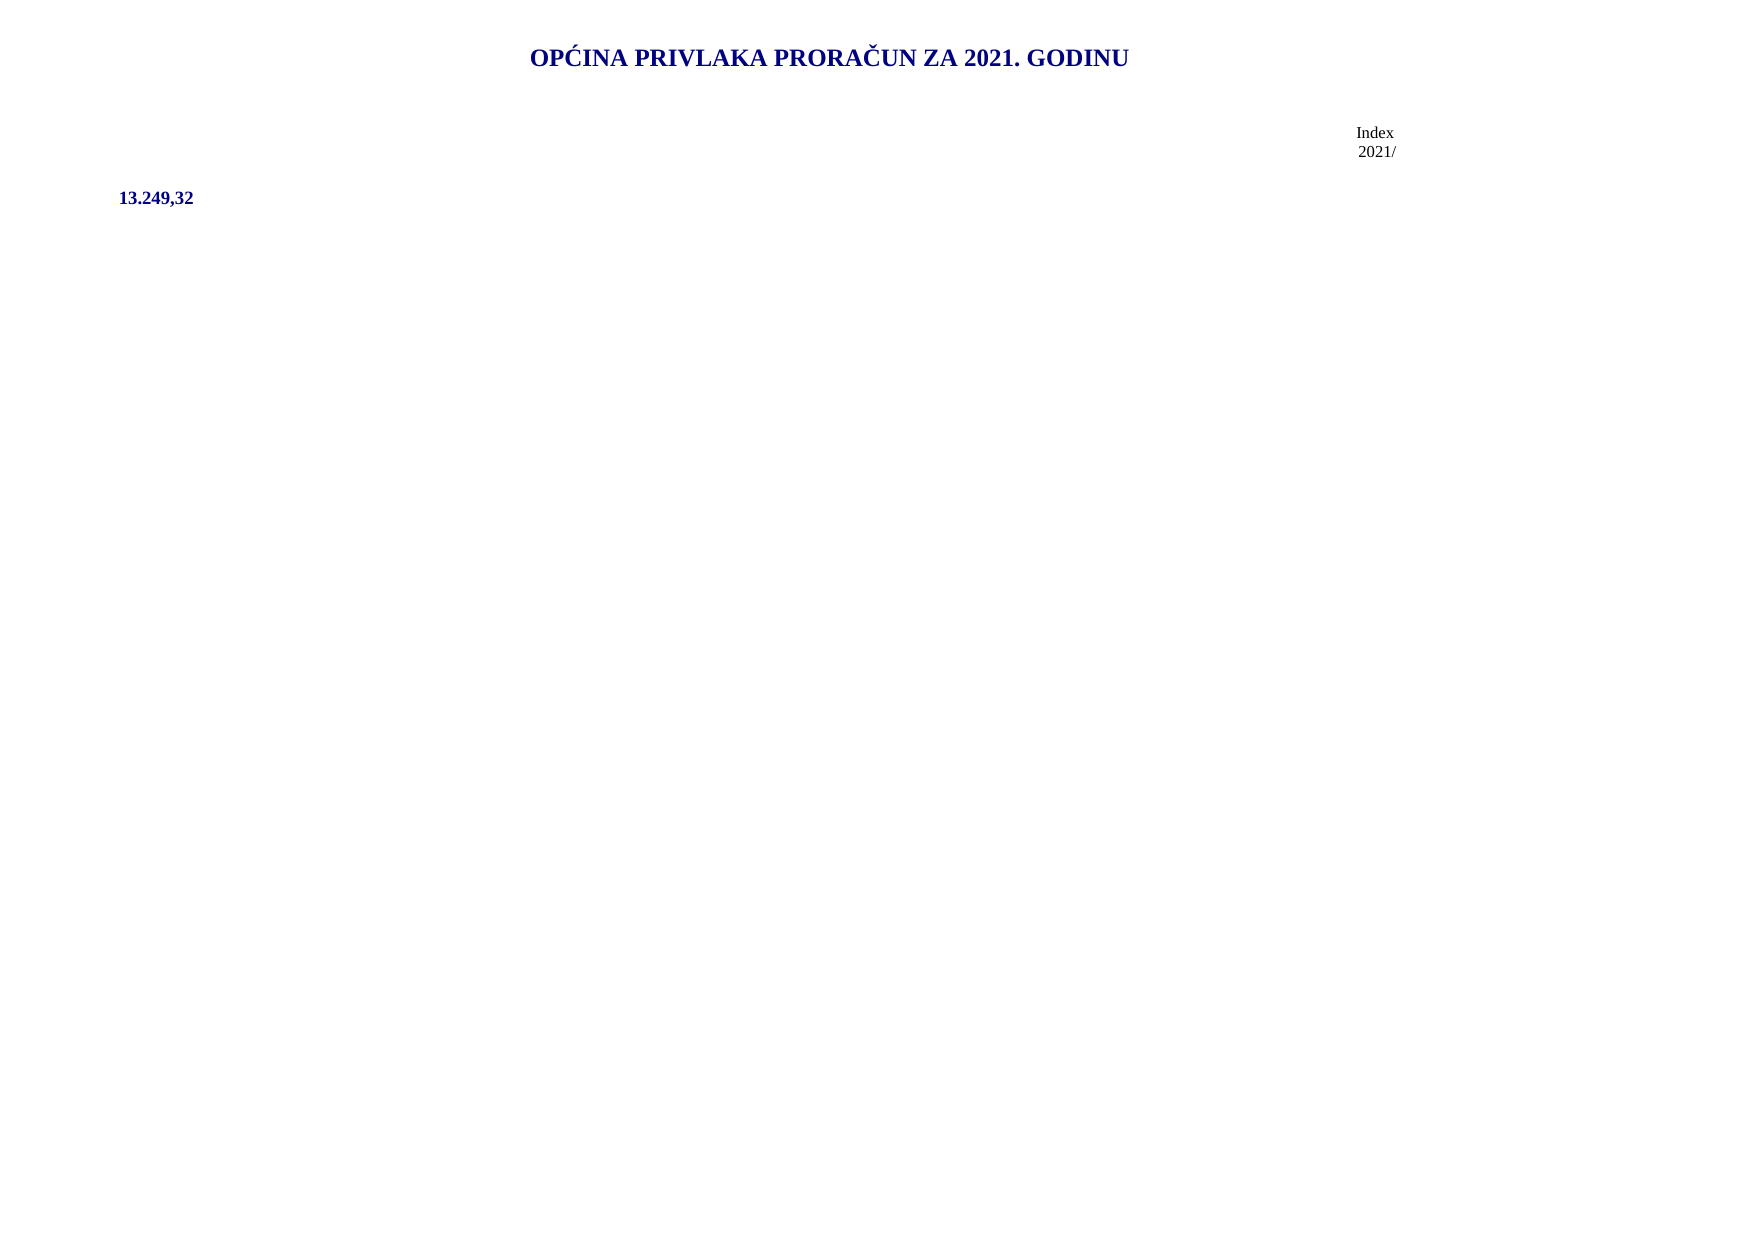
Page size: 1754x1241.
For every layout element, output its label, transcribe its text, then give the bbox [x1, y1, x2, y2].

text 13.249,32 [118, 187, 831, 208]
